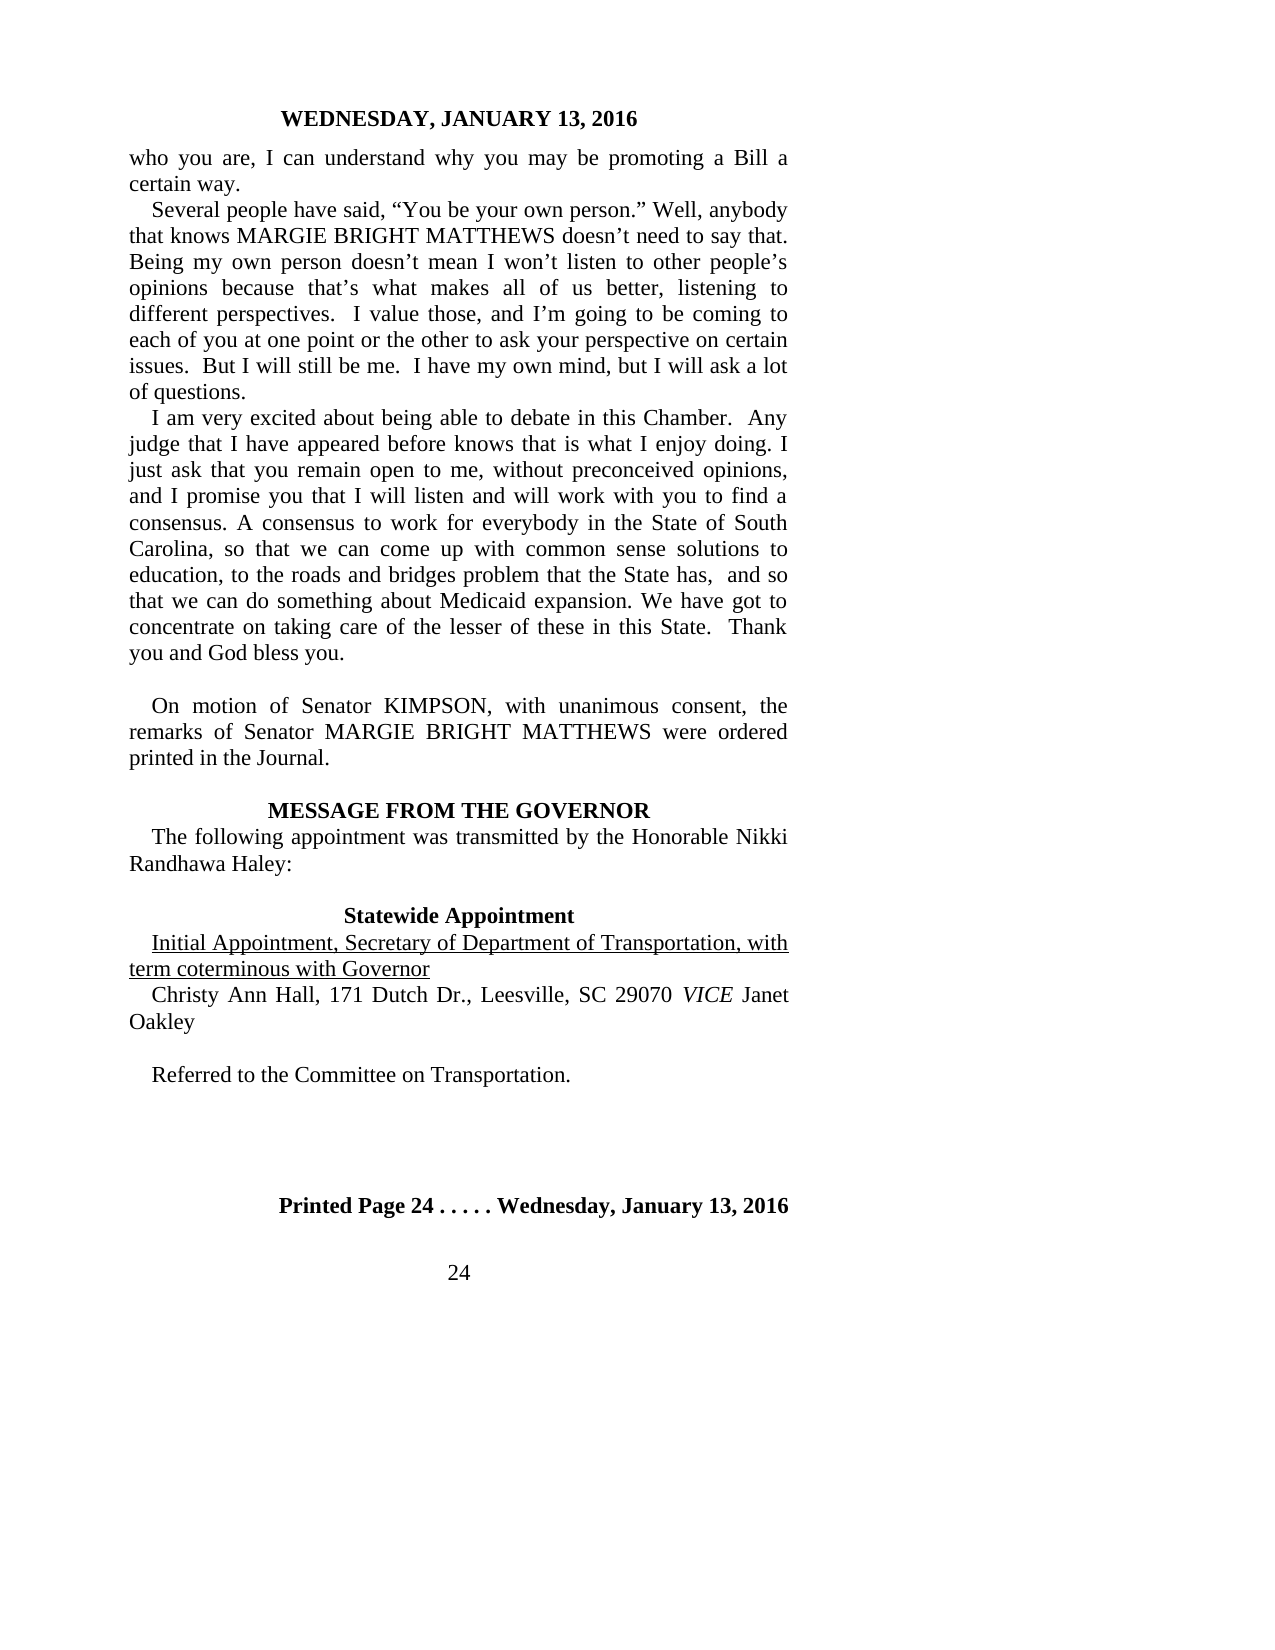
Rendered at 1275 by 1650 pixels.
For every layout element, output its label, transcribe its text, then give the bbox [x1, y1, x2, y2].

text I am very excited about being able to debate in this Chamber. Any judge that I have appeared before knows that is what I enjoy doing. I just ask that you remain open to me, without preconceived opinions, and I promise you that I will listen and will work with you to find a consensus. A consensus to work for everybody in the State of South Carolina, so that we can come up with common sense solutions to education, to the roads and bridges problem that the State has, and so that we can do something about Medicaid expansion. We have got to concentrate on taking care of the lesser of these in this State. Thank you and God bless you. [129, 405, 789, 665]
text MESSAGE FROM THE GOVERNOR [129, 797, 789, 823]
text The following appointment was transmitted by the Honorable Nikki Randhawa Haley: [129, 823, 789, 876]
text Several people have said, “You be your own person.” Well, anybody that knows MARGIE BRIGHT MATTHEWS doesn’t need to say that. Being my own person doesn’t mean I won’t listen to other people’s opinions because that’s what makes all of us better, listening to different perspectives. I value those, and I’m going to be coming to each of you at one point or the other to ask your perspective on certain issues. But I will still be me. I have my own mind, but I will ask a lot of questions. [129, 197, 789, 405]
text Referred to the Committee on Transportation. [129, 1061, 789, 1087]
text Initial Appointment, Secretary of Department of Transportation, with term coterminous with Governor [129, 929, 789, 982]
text Statewide Appointment [129, 902, 789, 929]
text On motion of Senator KIMPSON, with unanimous consent, the remarks of Senator MARGIE BRIGHT MATTHEWS were ordered printed in the Journal. [129, 692, 789, 771]
text Printed Page 24 . . . . . Wednesday, January 13, 2016 [129, 1192, 789, 1219]
text Christy Ann Hall, 171 Dutch Dr., Leesville, SC 29070 VICE Janet Oakley [129, 982, 789, 1034]
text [129, 144, 789, 197]
